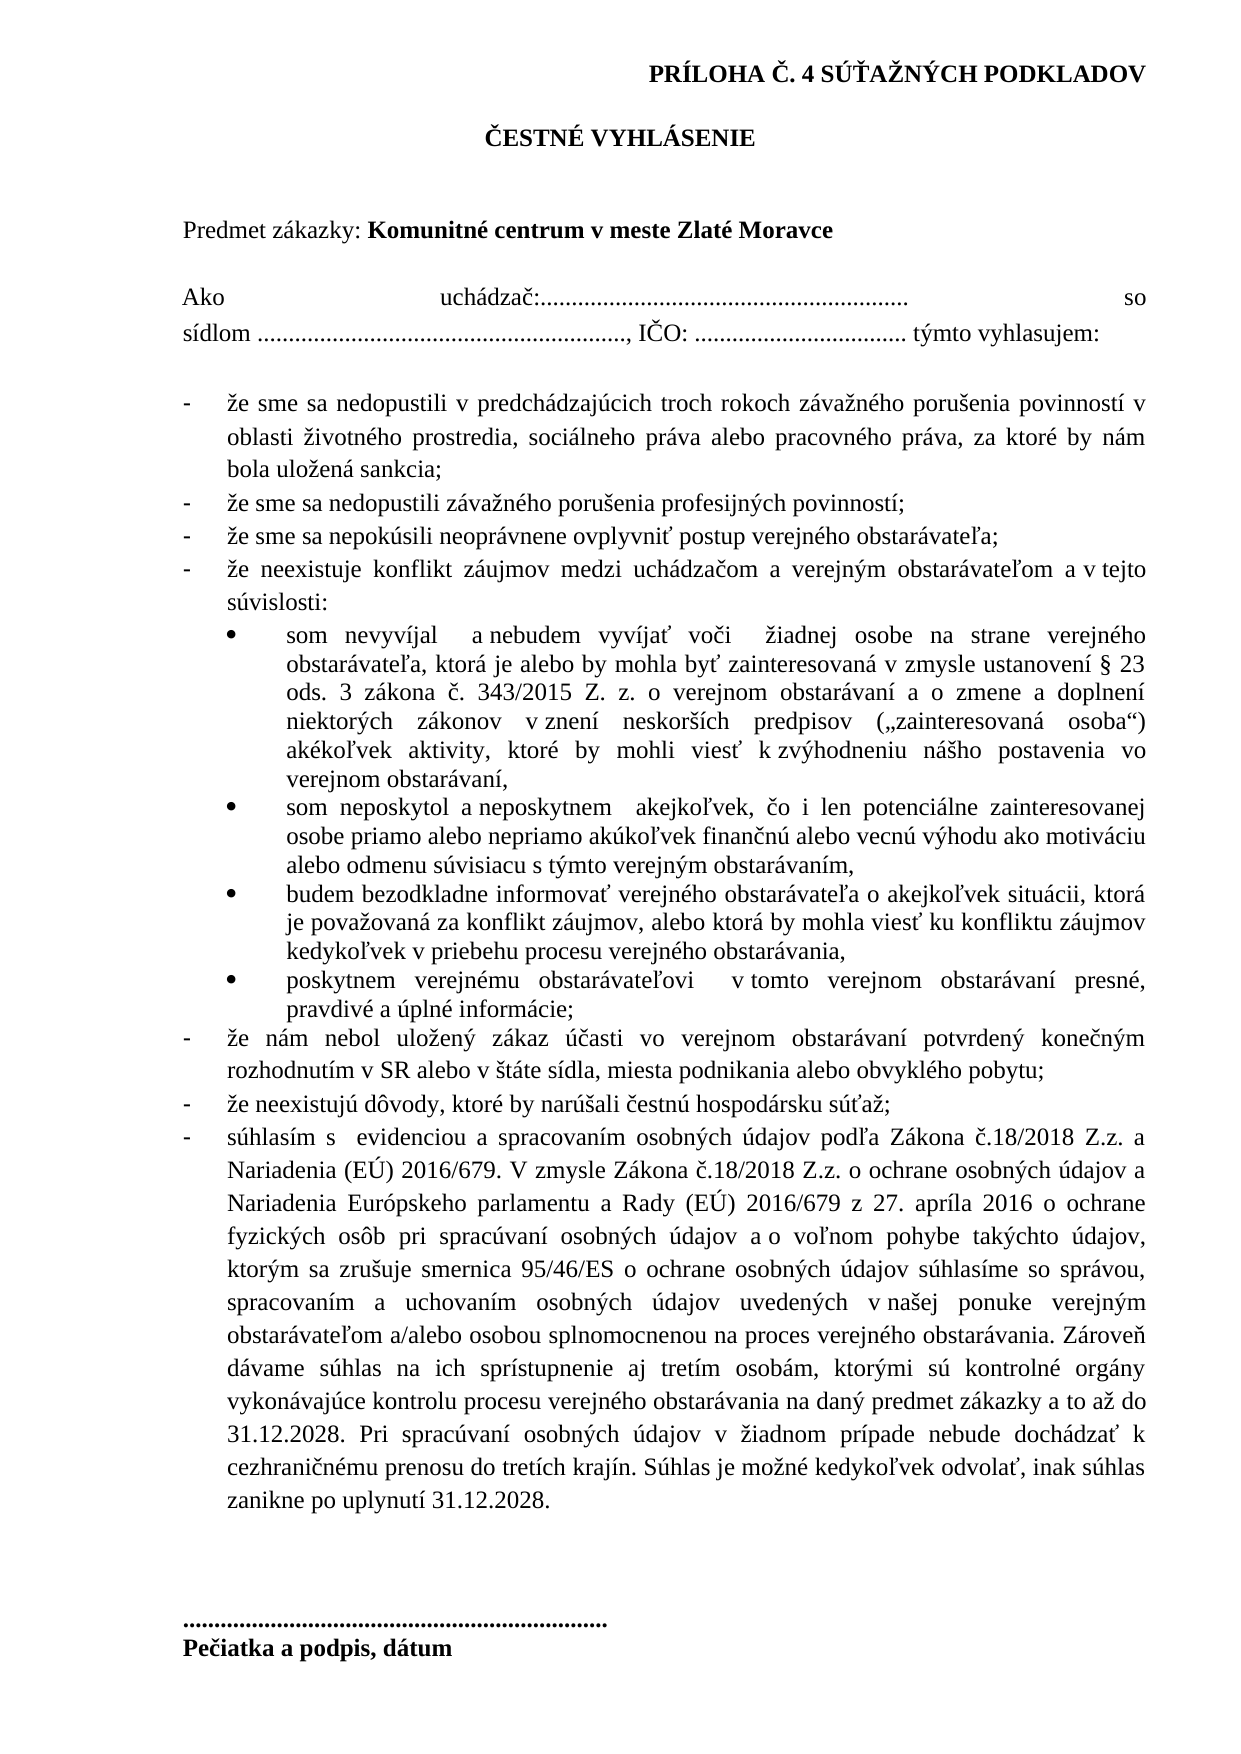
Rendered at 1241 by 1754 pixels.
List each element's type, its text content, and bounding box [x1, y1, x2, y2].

text Príloha č. 4 súťažných podkladov [94, 59, 1146, 88]
list že neexistuje konflikt záujmov medzi uchádzačom a verejným obstarávateľom a v tejto súvislosti: [183, 554, 1146, 616]
list že nám nebol uložený zákaz účasti vo verejnom obstarávaní potvrdený konečným rozhodnutím v SR alebo v štáte sídla, miesta podnikania alebo obvyklého pobytu; [183, 1022, 1146, 1084]
list súhlasím s evidenciou a spracovaním osobných údajov podľa Zákona č.18/2018 Z.z. a Nariadenia (EÚ) 2016/679. V zmysle Zákona č.18/2018 Z.z. o ochrane osobných údajov a Nariadenia Európskeho parlamentu a Rady (EÚ) 2016/679 z 27. apríla 2016 o ochrane fyzických osôb pri spracúvaní osobných údajov a o voľnom pohybe takýchto údajov, ktorým sa zrušuje smernica 95/46/ES o ochrane osobných údajov súhlasíme so správou, spracovaním a uchovaním osobných údajov uvedených v našej ponuke verejným obstarávateľom a/alebo osobou splnomocnenou na proces verejného obstarávania. Zároveň dávame súhlas na ich sprístupnenie aj tretím osobám, ktorými sú kontrolné orgány vykonávajúce kontrolu procesu verejného obstarávania na daný predmet zákazky a to až do 31.12.2028. Pri spracúvaní osobných údajov v žiadnom prípade nebude dochádzať k cezhraničnému prenosu do tretích krajín. Súhlas je možné kedykoľvek odvolať, inak súhlas zanikne po uplynutí 31.12.2028. [183, 1122, 1146, 1514]
text .................................................................... [183, 1604, 1146, 1633]
list som neposkytol a neposkytnem akejkoľvek, čo i len potenciálne zainteresovanej osobe priamo alebo nepriamo akúkoľvek finančnú alebo vecnú výhodu ako motiváciu alebo odmenu súvisiacu s týmto verejným obstarávaním, [227, 792, 1146, 879]
list že neexistujú dôvody, ktoré by narúšali čestnú hospodársku súťaž; [183, 1089, 1146, 1117]
list poskytnem verejnému obstarávateľovi v tomto verejnom obstarávaní presné, pravdivé a úplné informácie; [227, 965, 1146, 1022]
list budem bezodkladne informovať verejného obstarávateľa o akejkoľvek situácii, ktorá je považovaná za konflikt záujmov, alebo ktorá by mohla viesť ku konfliktu záujmov kedykoľvek v priebehu procesu verejného obstarávania, [227, 879, 1146, 965]
list že sme sa nedopustili v predchádzajúcich troch rokoch závažného porušenia povinností v oblasti životného prostredia, sociálneho práva alebo pracovného práva, za ktoré by nám bola uložená sankcia; [183, 388, 1146, 483]
text Ako uchádzač:........................................................... so sídlom ..........................................................., IČO: .................................. týmto vyhlasujem: [182, 282, 1146, 347]
text Pečiatka a podpis, dátum [183, 1633, 1146, 1662]
text Čestné vyhlásenie [94, 123, 1146, 152]
text Predmet zákazky: Komunitné centrum v meste Zlaté Moravce [183, 215, 1146, 244]
list som nevyvíjal a nebudem vyvíjať voči žiadnej osobe na strane verejného obstarávateľa, ktorá je alebo by mohla byť zainteresovaná v zmysle ustanovení § 23 ods. 3 zákona č. 343/2015 Z. z. o verejnom obstarávaní a o zmene a doplnení niektorých zákonov v znení neskorších predpisov („zainteresovaná osoba“) akékoľvek aktivity, ktoré by mohli viesť k zvýhodneniu nášho postavenia vo verejnom obstarávaní, [227, 620, 1146, 792]
list že sme sa nepokúsili neoprávnene ovplyvniť postup verejného obstarávateľa; [183, 521, 1146, 549]
list že sme sa nedopustili závažného porušenia profesijných povinností; [183, 488, 1146, 516]
